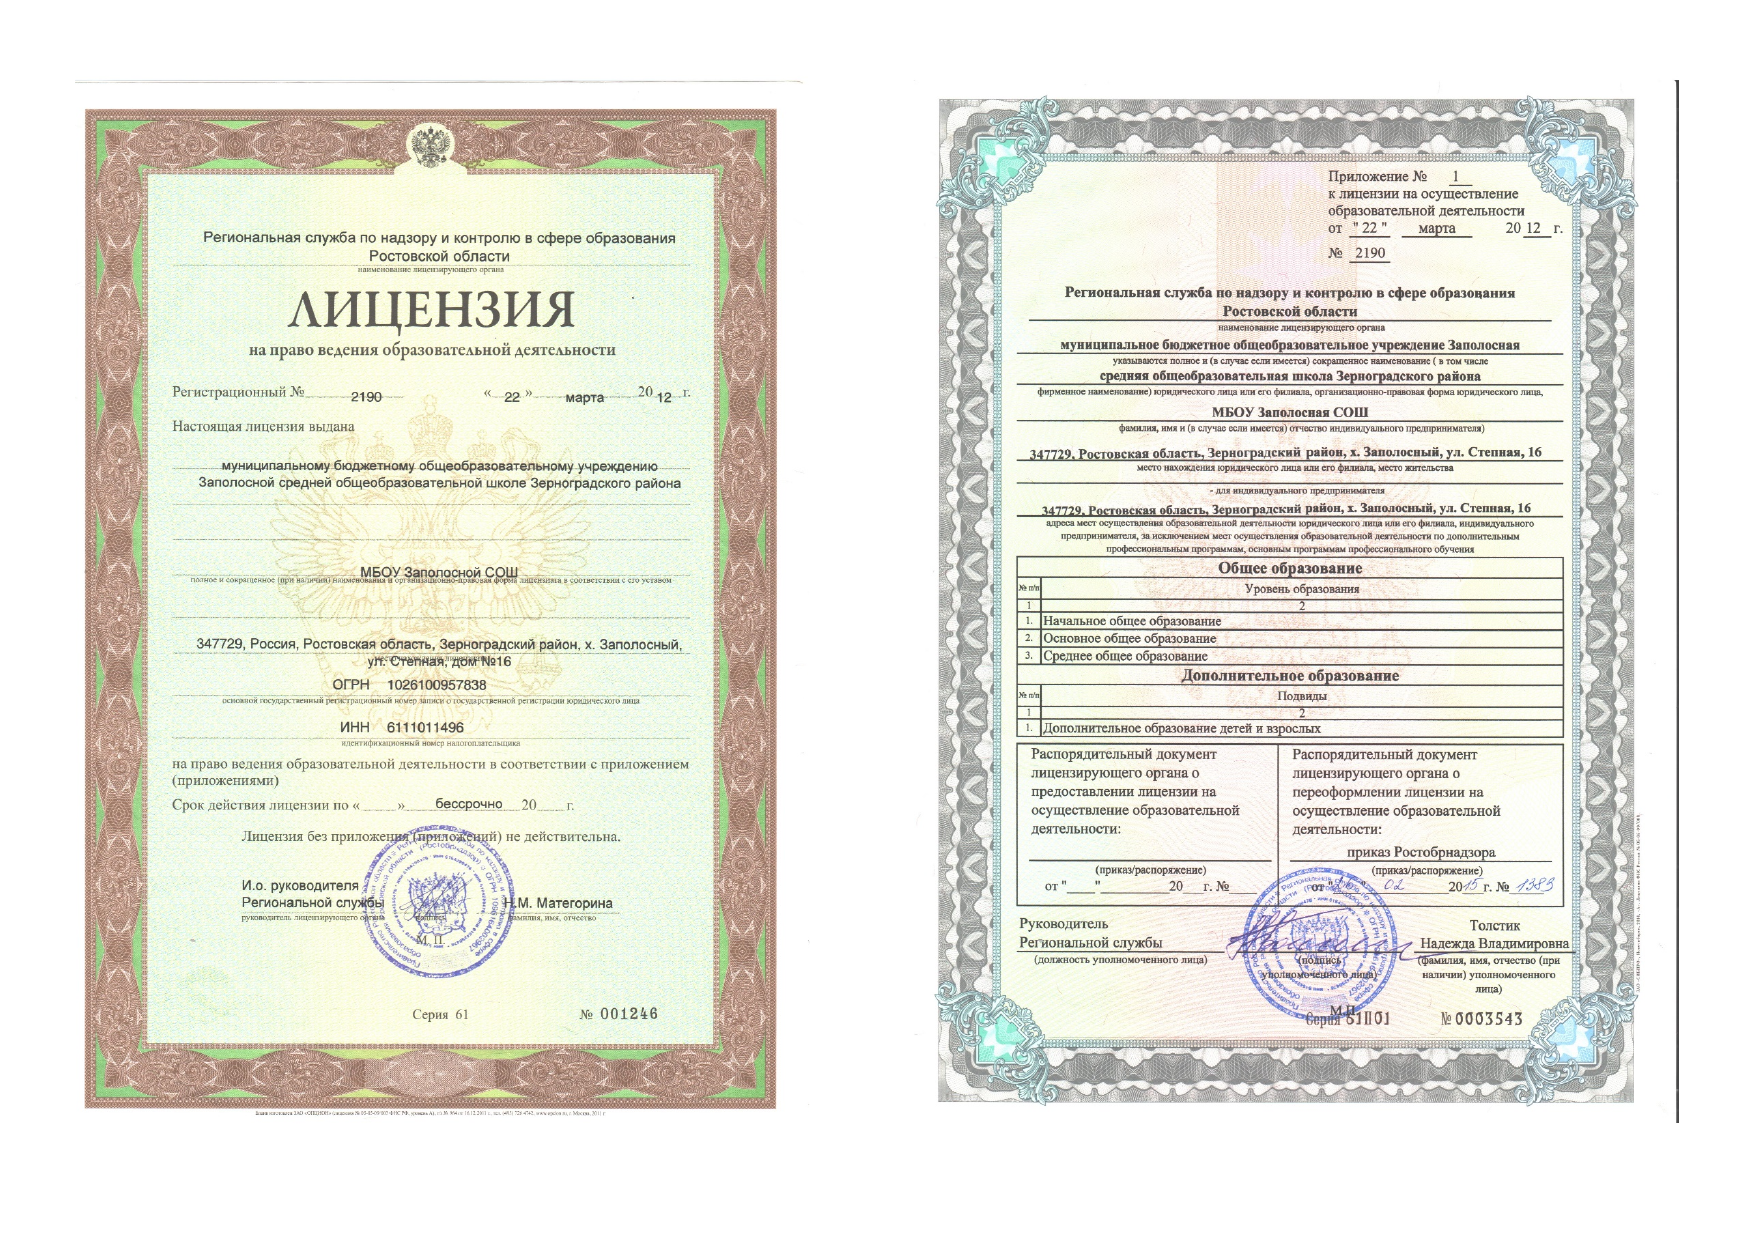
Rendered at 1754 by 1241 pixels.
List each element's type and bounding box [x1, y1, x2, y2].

picture [75, 75, 810, 1128]
picture [913, 75, 1679, 1128]
